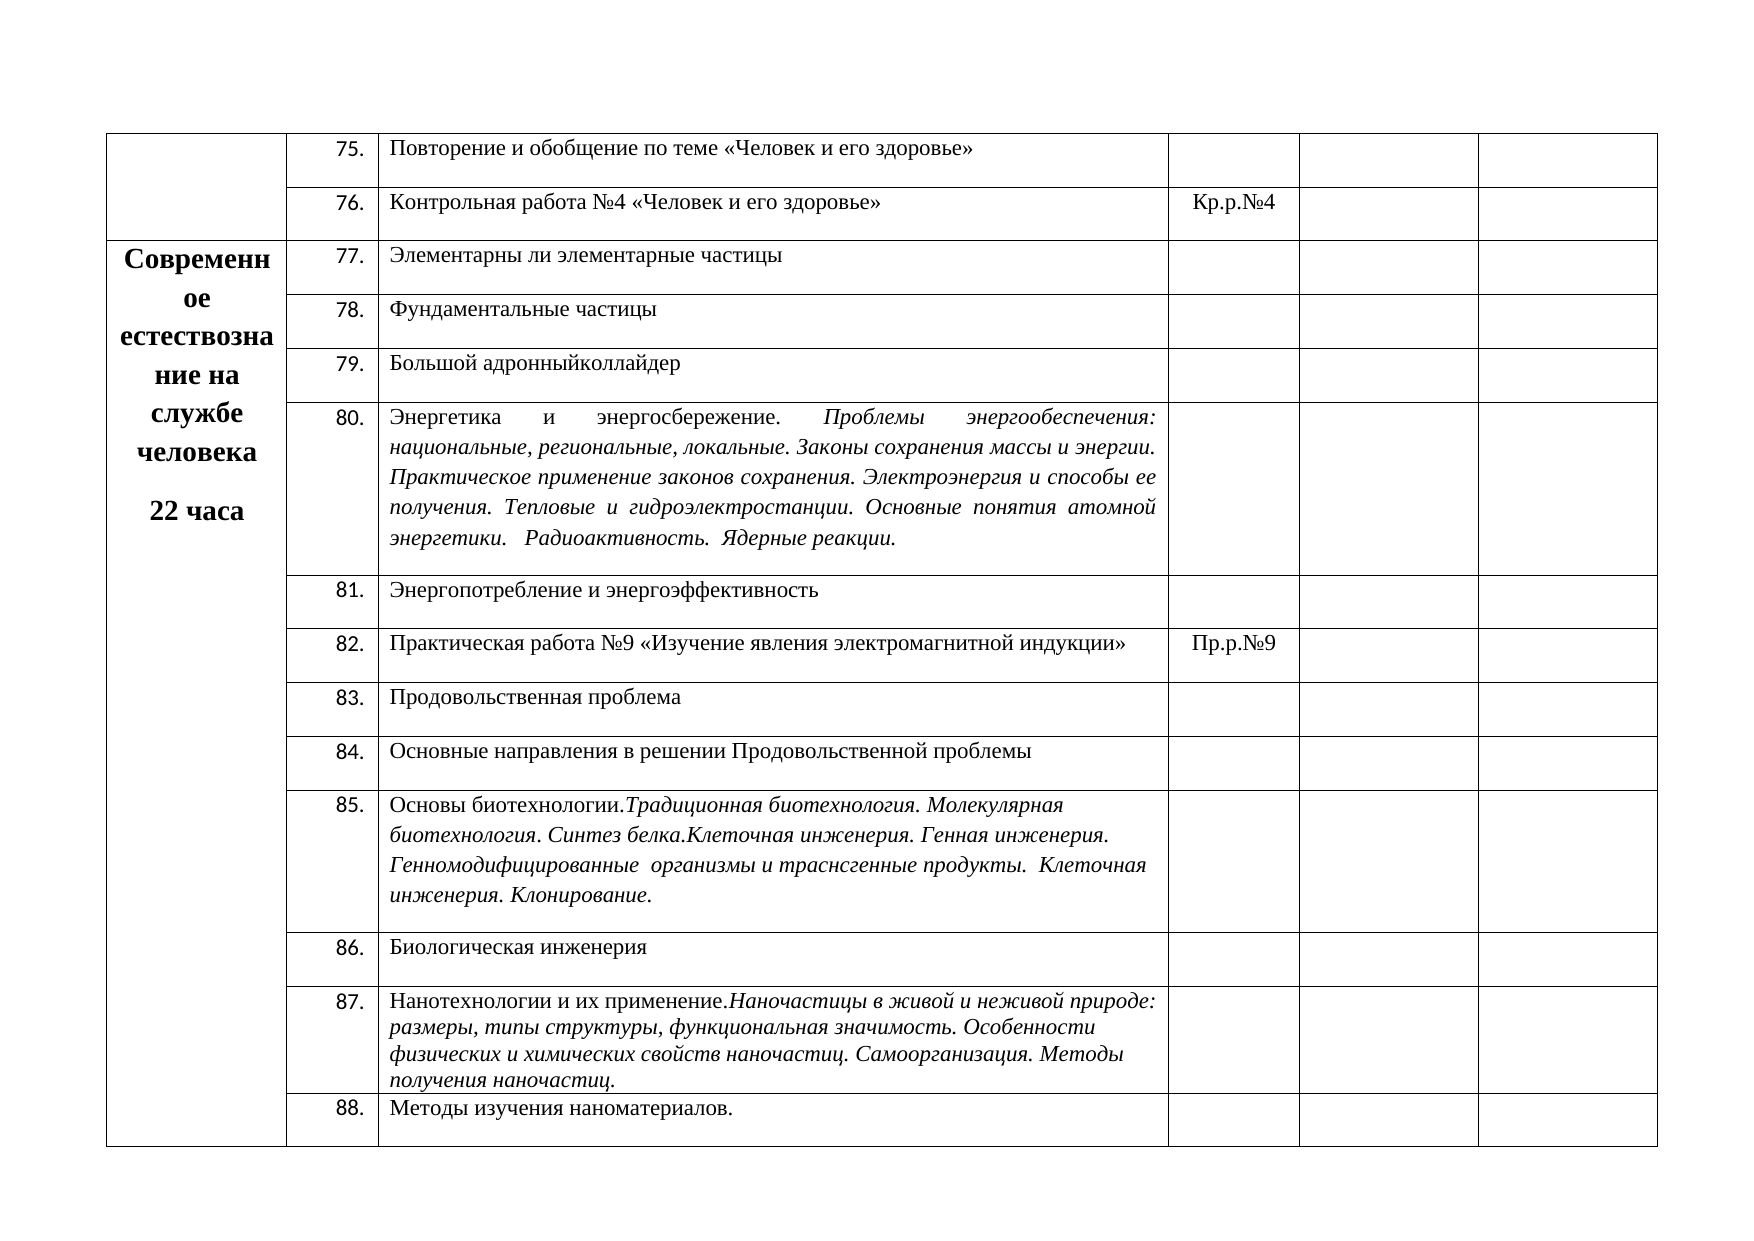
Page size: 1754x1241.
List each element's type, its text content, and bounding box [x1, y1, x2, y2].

table_cell [1479, 188, 1657, 240]
table_cell [1300, 791, 1478, 932]
table_cell [1479, 1094, 1657, 1146]
table_cell [1479, 241, 1657, 294]
table_cell Кр.р.№4 [1169, 188, 1299, 240]
table_cell [1300, 933, 1478, 986]
table_cell Повторение и обобщение по теме «Человек и его здоровье» [379, 134, 1168, 187]
table_cell [1300, 737, 1478, 789]
table_cell Основные направления в решении Продовольственной проблемы [379, 737, 1168, 789]
table_cell [1479, 933, 1657, 986]
table_cell [287, 1094, 378, 1146]
table_cell Биологическая инженерия [379, 933, 1168, 986]
table_cell Продовольственная проблема [379, 683, 1168, 736]
table_cell [1300, 295, 1478, 348]
table_cell [1169, 295, 1299, 348]
table_cell [287, 683, 378, 736]
table_cell [1300, 1094, 1478, 1146]
table_cell Большой адронныйколлайдер [379, 349, 1168, 402]
table_cell [1169, 349, 1299, 402]
table_cell [1169, 241, 1299, 294]
table_cell [1300, 629, 1478, 682]
table_cell [1479, 403, 1657, 574]
table_cell [287, 629, 378, 682]
table_cell [1169, 134, 1299, 187]
table_cell Контрольная работа №4 «Человек и его здоровье» [379, 188, 1168, 240]
table_cell [1300, 241, 1478, 294]
table_cell Элементарны ли элементарные частицы [379, 241, 1168, 294]
table_cell [287, 188, 378, 240]
table_cell [287, 791, 378, 932]
table_cell [1169, 737, 1299, 789]
table_cell [287, 295, 378, 348]
table_cell [1479, 576, 1657, 628]
table_cell [1479, 134, 1657, 187]
table_cell Энергетика и энергосбережение. Проблемы энергообеспечения: национальные, региональные, локальные. Законы сохранения массы и энергии. Практическое применение законов сохранения. Электроэнергия и способы ее получения. Тепловые и гидроэлектростанции. Основные понятия атомной энергетики. Радиоактивность. Ядерные реакции. [379, 403, 1168, 574]
table_cell Пр.р.№9 [1169, 629, 1299, 682]
table_cell [287, 737, 378, 789]
table_cell [1300, 134, 1478, 187]
table_cell [287, 241, 378, 294]
table_cell [1169, 791, 1299, 932]
table_cell [1169, 683, 1299, 736]
table_cell [287, 134, 378, 187]
table_cell Основы биотехнологии.Традиционная биотехнология. Молекулярная биотехнология. Синтез белка.Клеточная инженерия. Генная инженерия. Генномодифицированные организмы и траснсгенные продукты. Клеточная инженерия. Клонирование. [379, 791, 1168, 932]
table_cell [1479, 737, 1657, 789]
table_cell [1300, 576, 1478, 628]
table_cell Энергопотребление и энергоэффективность [379, 576, 1168, 628]
table_cell [1169, 403, 1299, 574]
table_cell [1169, 933, 1299, 986]
table_cell [287, 933, 378, 986]
table_cell [1479, 791, 1657, 932]
table_cell [1169, 576, 1299, 628]
table_cell [1300, 349, 1478, 402]
table_cell [1300, 683, 1478, 736]
table_cell Современное естествознание на службе человека 22 часа [107, 241, 286, 1146]
table_cell [287, 576, 378, 628]
table_cell [287, 987, 378, 1092]
table_cell [1169, 1094, 1299, 1146]
table_cell [1479, 629, 1657, 682]
table_cell [1300, 403, 1478, 574]
table_cell [1479, 683, 1657, 736]
table_cell [287, 349, 378, 402]
table_cell [1300, 188, 1478, 240]
table_cell [1479, 349, 1657, 402]
table_cell [287, 403, 378, 574]
table_cell Нанотехнологии и их применение.Наночастицы в живой и неживой природе: размеры, типы структуры, функциональная значимость. Особенности физических и химических свойств наночастиц. Самоорганизация. Методы получения наночастиц. [379, 987, 1168, 1092]
table_cell [1169, 987, 1299, 1092]
table_cell [1300, 987, 1478, 1092]
table_cell Методы изучения наноматериалов. [379, 1094, 1168, 1146]
table_cell Фундаментальные частицы [379, 295, 1168, 348]
table_cell Практическая работа №9 «Изучение явления электромагнитной индукции» [379, 629, 1168, 682]
table_cell [1479, 987, 1657, 1092]
table_cell [1479, 295, 1657, 348]
